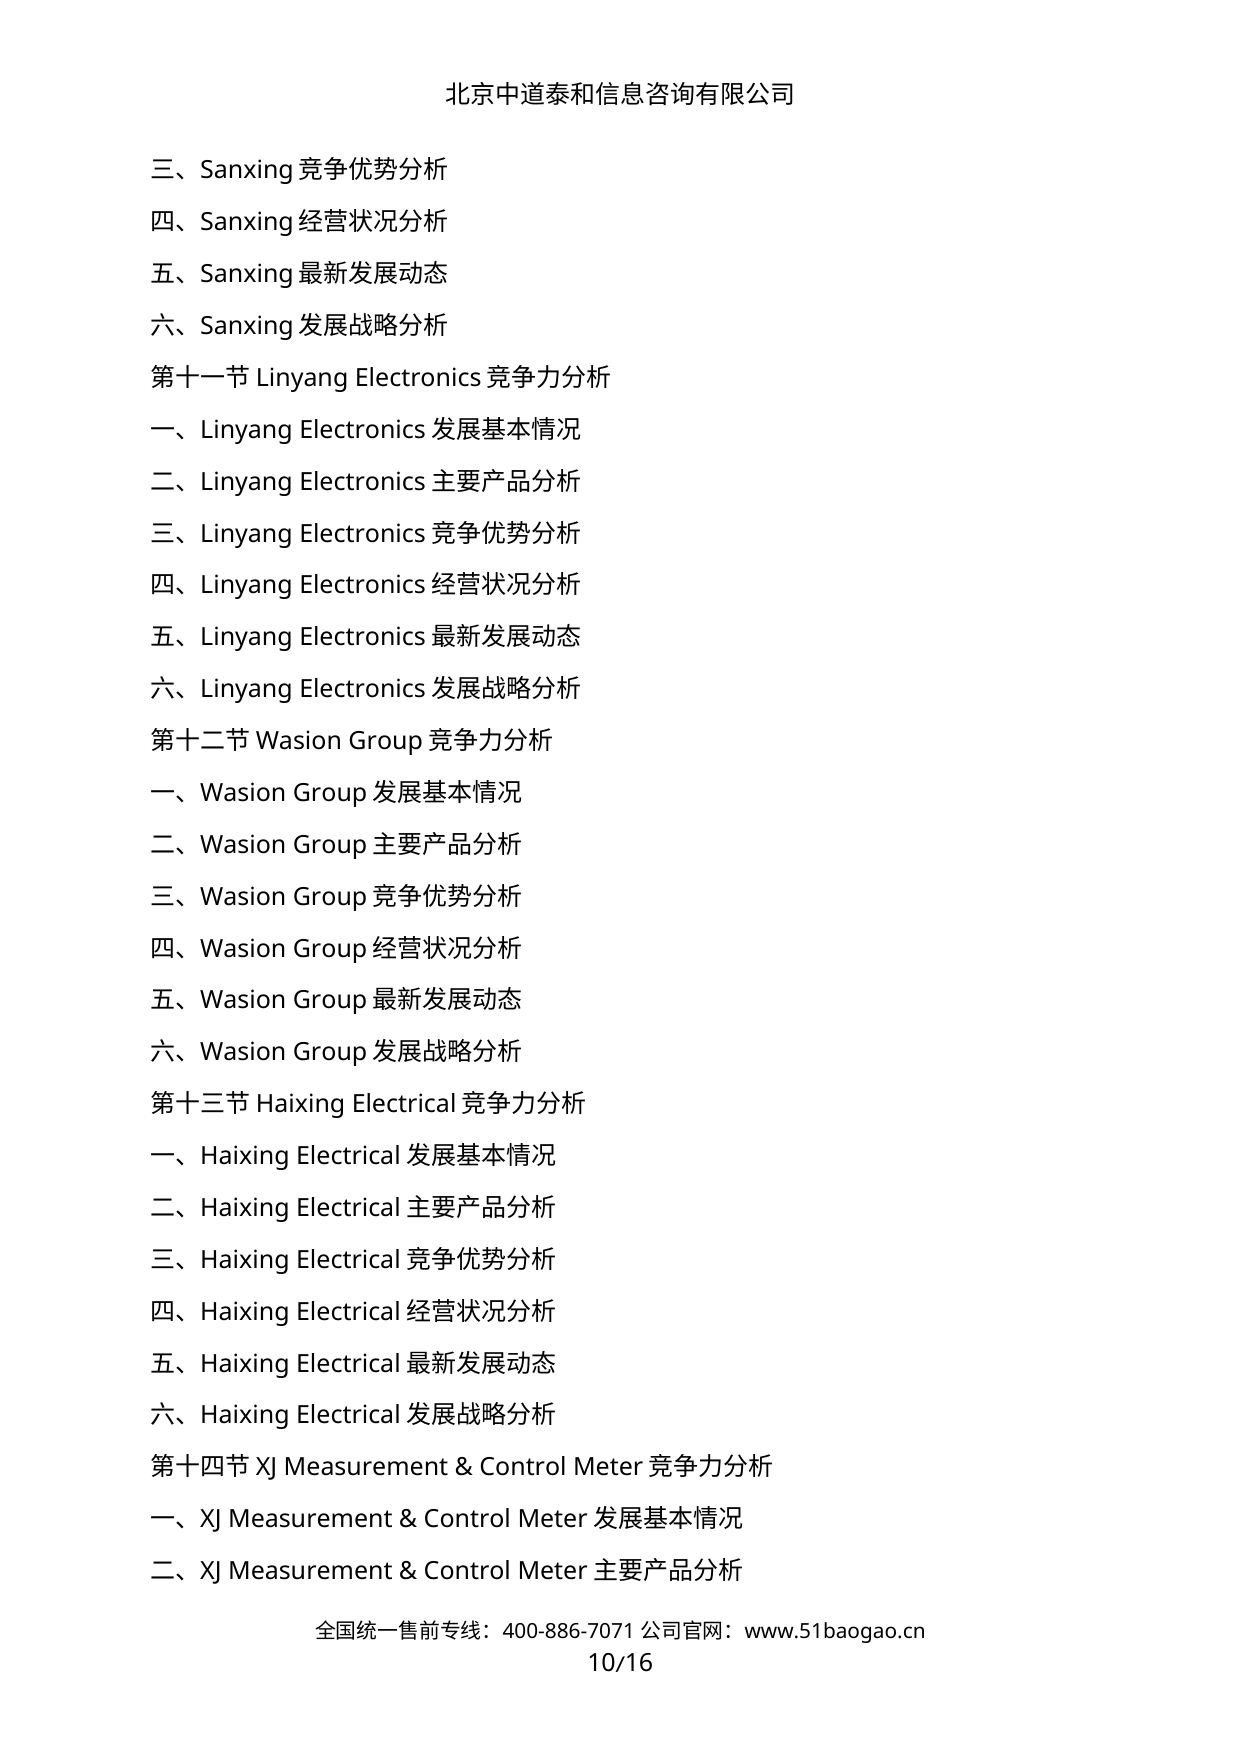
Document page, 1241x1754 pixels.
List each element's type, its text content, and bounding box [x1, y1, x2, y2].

text 六、Sanxing发展战略分析 [150, 306, 1090, 342]
text 四、Haixing Electrical经营状况分析 [150, 1291, 1090, 1327]
text 四、Linyang Electronics经营状况分析 [150, 565, 1090, 601]
text 六、Haixing Electrical发展战略分析 [150, 1395, 1090, 1431]
text 第十二节 Wasion Group竞争力分析 [150, 721, 1090, 757]
text 一、Wasion Group发展基本情况 [150, 772, 1090, 809]
text 二、Wasion Group主要产品分析 [150, 824, 1090, 861]
text 一、XJ Measurement & Control Meter发展基本情况 [150, 1499, 1090, 1535]
text 第十三节 Haixing Electrical竞争力分析 [150, 1084, 1090, 1120]
text 三、Sanxing竞争优势分析 [150, 150, 1090, 186]
text 五、Haixing Electrical最新发展动态 [150, 1343, 1090, 1379]
text 三、Haixing Electrical竞争优势分析 [150, 1239, 1090, 1276]
text 六、Linyang Electronics发展战略分析 [150, 669, 1090, 705]
text 六、Wasion Group发展战略分析 [150, 1032, 1090, 1068]
text 二、XJ Measurement & Control Meter主要产品分析 [150, 1551, 1090, 1587]
text 第十四节 XJ Measurement & Control Meter竞争力分析 [150, 1447, 1090, 1483]
text 五、Sanxing最新发展动态 [150, 254, 1090, 290]
text 第十一节 Linyang Electronics竞争力分析 [150, 357, 1090, 394]
text 五、Wasion Group最新发展动态 [150, 980, 1090, 1016]
text 三、Linyang Electronics竞争优势分析 [150, 513, 1090, 549]
text 二、Linyang Electronics主要产品分析 [150, 461, 1090, 497]
text 二、Haixing Electrical主要产品分析 [150, 1187, 1090, 1224]
text 四、Wasion Group经营状况分析 [150, 928, 1090, 964]
text 五、Linyang Electronics最新发展动态 [150, 617, 1090, 653]
text 四、Sanxing经营状况分析 [150, 202, 1090, 238]
text 一、Haixing Electrical发展基本情况 [150, 1136, 1090, 1172]
text 三、Wasion Group竞争优势分析 [150, 876, 1090, 912]
text 一、Linyang Electronics发展基本情况 [150, 409, 1090, 446]
